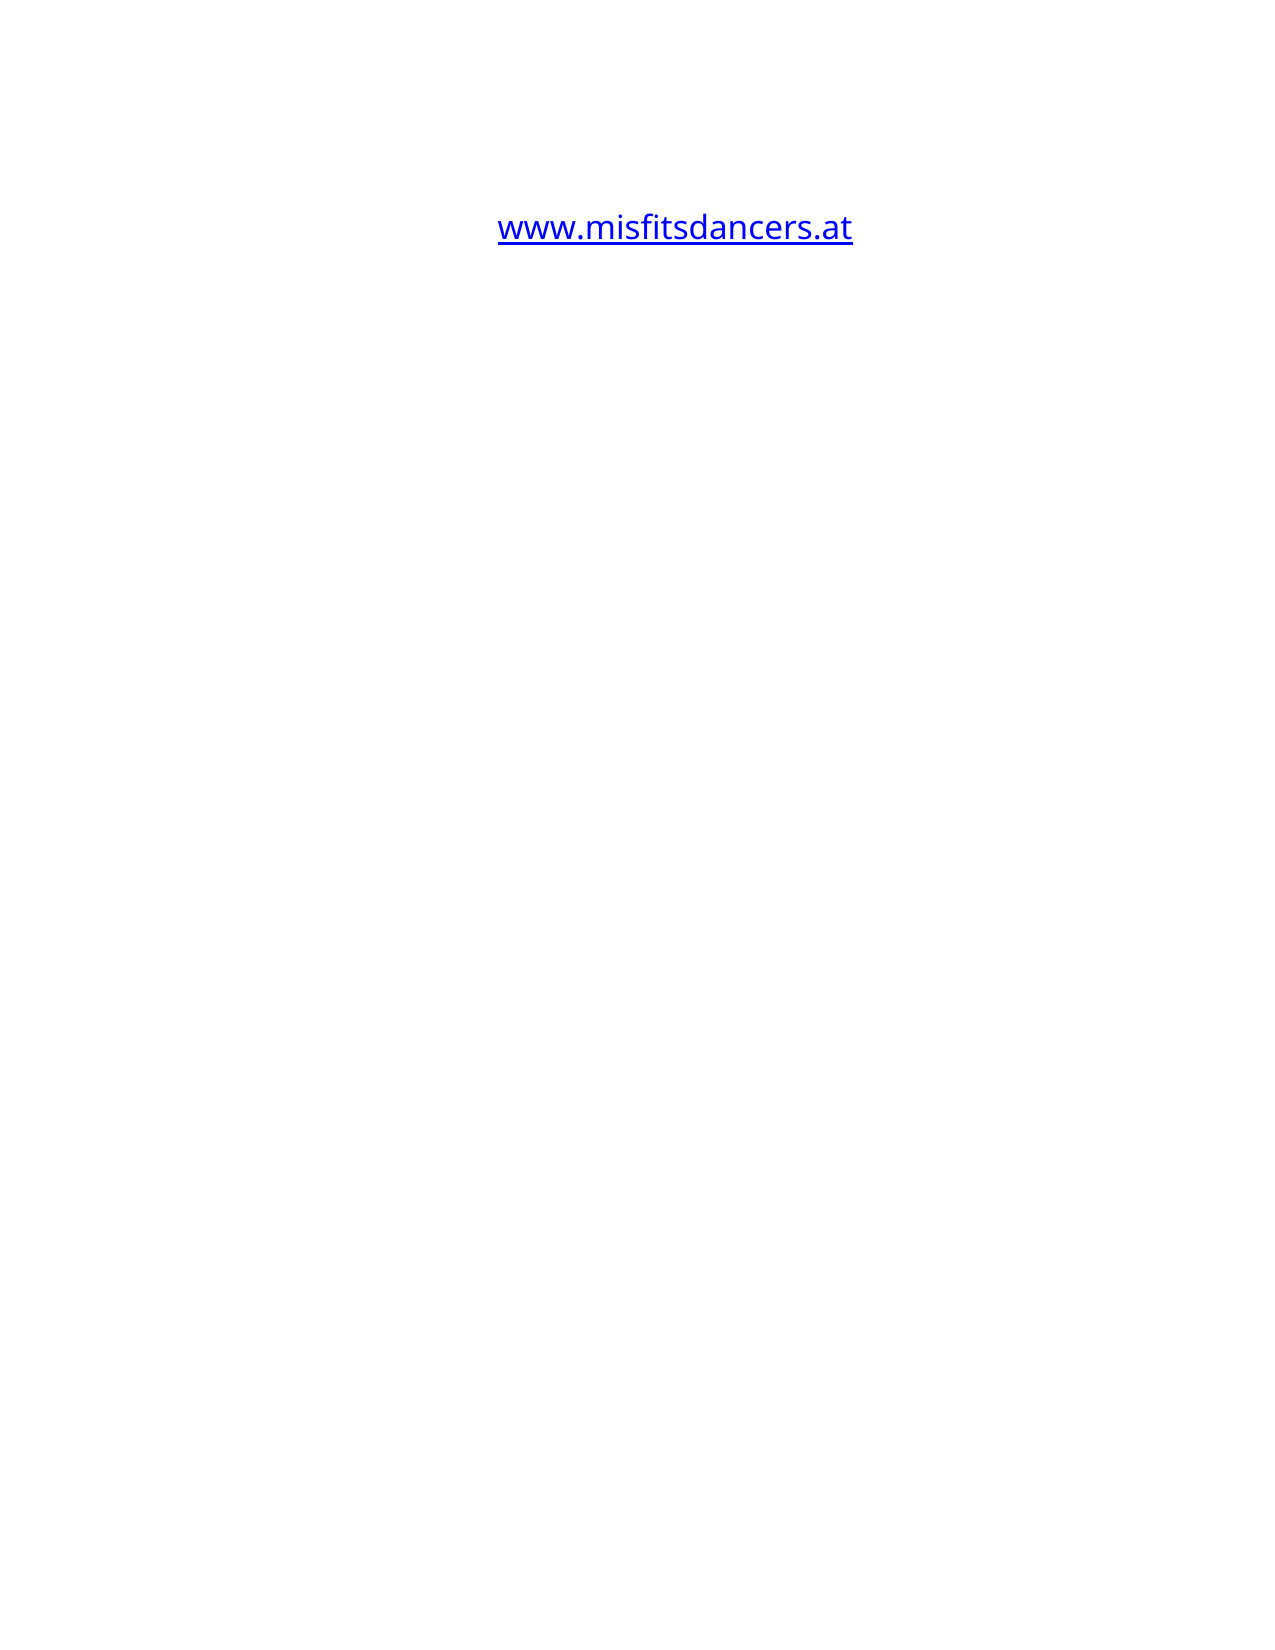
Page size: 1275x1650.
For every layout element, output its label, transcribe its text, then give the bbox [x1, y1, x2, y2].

text www.misfitsdancers.at [225, 204, 1125, 249]
